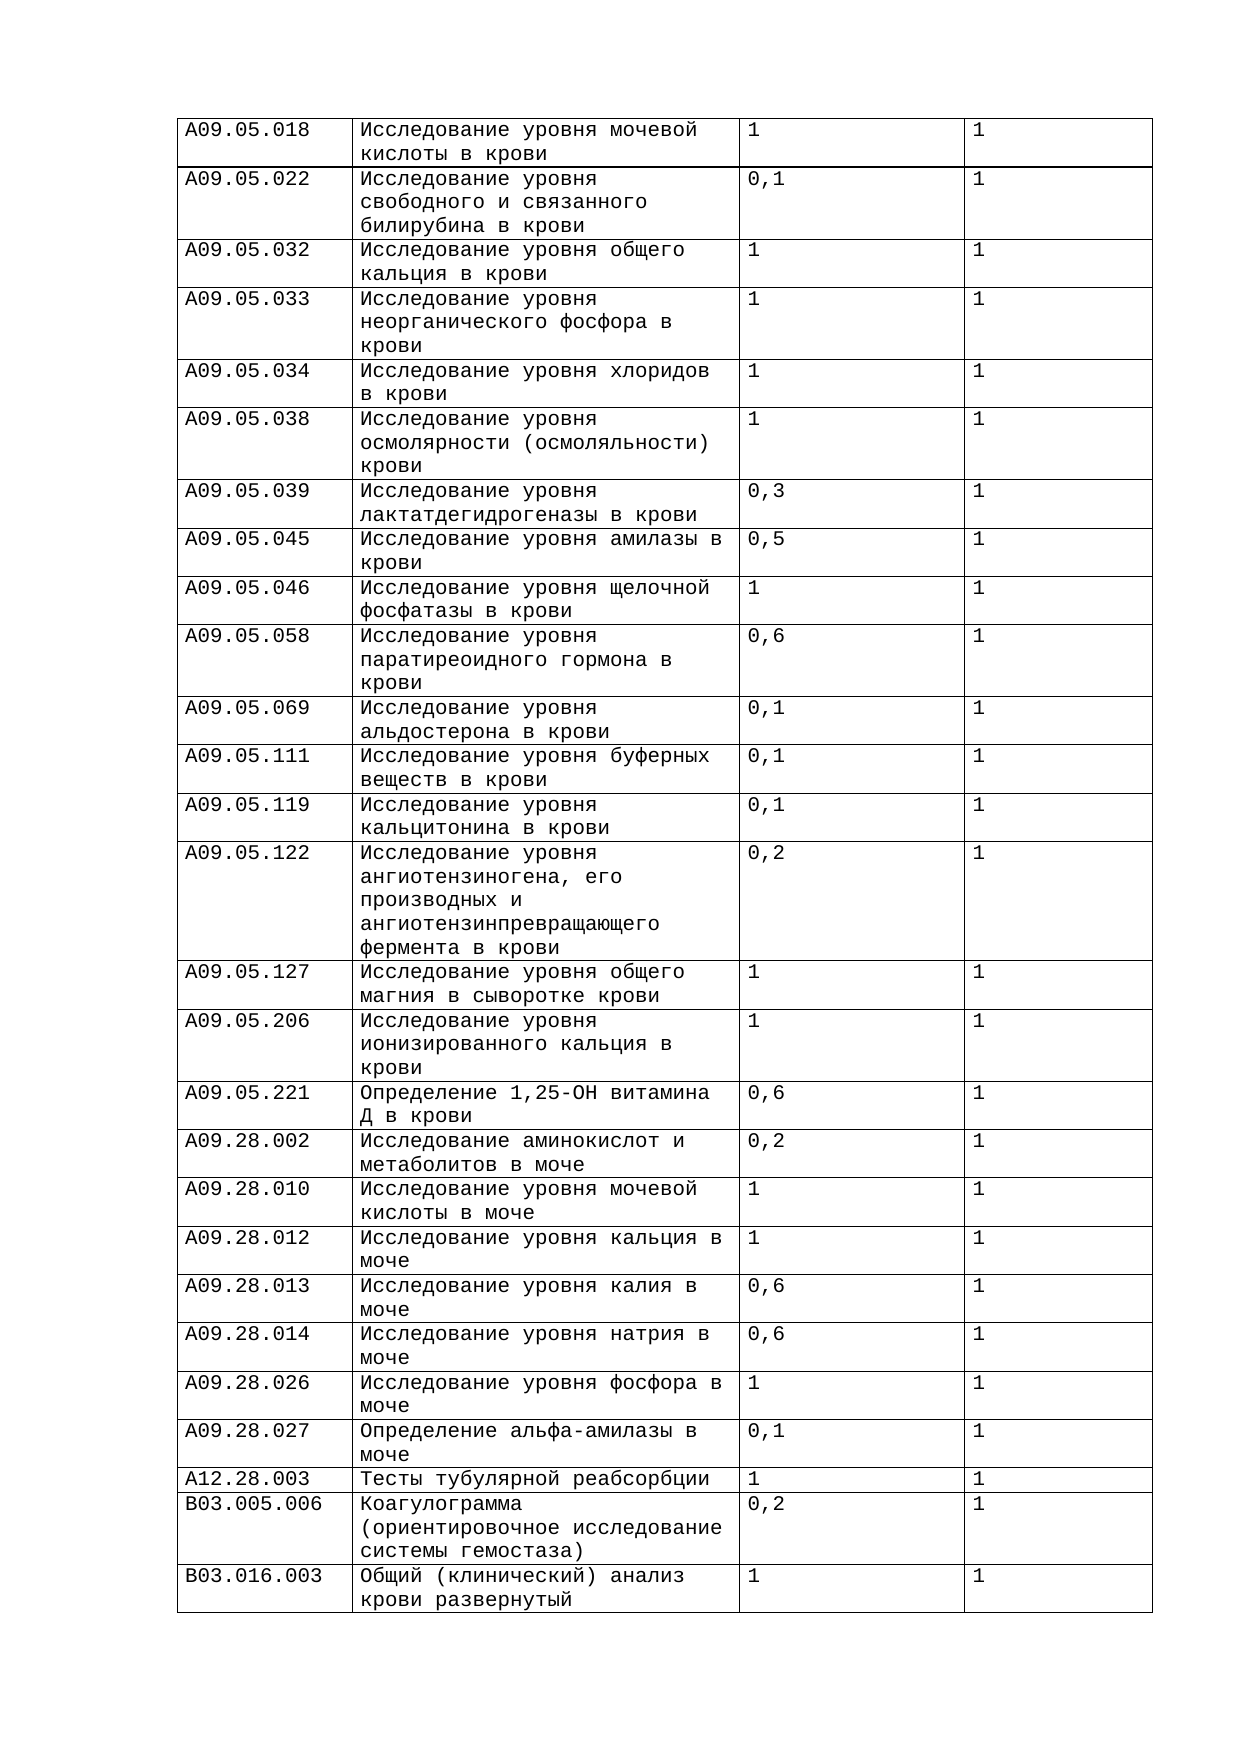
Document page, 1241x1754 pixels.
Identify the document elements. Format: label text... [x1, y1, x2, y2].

table_cell Коагулограмма (ориентировочное исследование системы гемостаза) [353, 1493, 739, 1564]
table_cell 0,6 [740, 1082, 964, 1129]
table_cell 1 [965, 1493, 1152, 1564]
table_cell Исследование уровня альдостерона в крови [353, 697, 739, 744]
table_cell Тесты тубулярной реабсорбции [353, 1468, 739, 1492]
table_cell A09.05.038 [178, 408, 352, 479]
table_cell A09.05.111 [178, 745, 352, 793]
table_cell Исследование уровня щелочной фосфатазы в крови [353, 577, 739, 624]
table_cell A09.28.010 [178, 1178, 352, 1226]
table_cell 1 [740, 1468, 964, 1492]
table_cell 1 [965, 1010, 1152, 1081]
table_cell 1 [965, 240, 1152, 287]
table_cell A09.05.039 [178, 480, 352, 527]
table_cell A09.05.018 [178, 119, 352, 166]
table_cell 1 [740, 1372, 964, 1419]
table_cell A09.28.026 [178, 1372, 352, 1419]
table_cell Исследование уровня мочевой кислоты в крови [353, 119, 739, 166]
table_cell 1 [965, 1420, 1152, 1467]
table_cell A09.28.014 [178, 1323, 352, 1371]
table_cell A09.05.032 [178, 240, 352, 287]
table_cell 1 [740, 1010, 964, 1081]
table_cell Исследование уровня кальцитонина в крови [353, 794, 739, 841]
table_cell 1 [740, 1227, 964, 1274]
table_cell 0,2 [740, 1493, 964, 1564]
table_cell Исследование уровня осмолярности (осмоляльности) крови [353, 408, 739, 479]
table_cell 1 [965, 1082, 1152, 1129]
table_cell 1 [965, 1130, 1152, 1177]
table_cell Исследование уровня хлоридов в крови [353, 360, 739, 407]
table_cell Определение альфа-амилазы в моче [353, 1420, 739, 1467]
table_cell A09.05.022 [178, 168, 352, 238]
table_cell 1 [965, 1275, 1152, 1322]
table_cell A12.28.003 [178, 1468, 352, 1492]
table_cell A09.05.034 [178, 360, 352, 407]
table_cell 0,1 [740, 745, 964, 793]
table_cell Исследование уровня паратиреоидного гормона в крови [353, 625, 739, 696]
table_cell 1 [965, 745, 1152, 793]
table_cell 0,1 [740, 1420, 964, 1467]
table_cell A09.05.127 [178, 961, 352, 1009]
table_cell A09.05.058 [178, 625, 352, 696]
table_cell 1 [965, 961, 1152, 1009]
table_cell Определение 1,25-OH витамина Д в крови [353, 1082, 739, 1129]
table_cell 1 [740, 1178, 964, 1226]
table_cell Исследование уровня кальция в моче [353, 1227, 739, 1274]
table_cell Исследование уровня общего магния в сыворотке крови [353, 961, 739, 1009]
table_cell 1 [965, 119, 1152, 166]
table_cell 1 [965, 842, 1152, 960]
table_cell 0,6 [740, 625, 964, 696]
table_cell 1 [965, 577, 1152, 624]
table_cell 1 [965, 529, 1152, 576]
table_cell Исследование уровня фосфора в моче [353, 1372, 739, 1419]
table_cell 1 [740, 240, 964, 287]
table_cell 1 [740, 408, 964, 479]
table_cell 1 [965, 480, 1152, 527]
table_cell B03.016.003 [178, 1565, 352, 1612]
table_cell 0,6 [740, 1323, 964, 1371]
table_cell 1 [965, 1227, 1152, 1274]
table_cell 0,2 [740, 1130, 964, 1177]
table_cell Исследование уровня неорганического фосфора в крови [353, 288, 739, 359]
table_cell 0,3 [740, 480, 964, 527]
table_cell Исследование аминокислот и метаболитов в моче [353, 1130, 739, 1177]
table_cell 1 [965, 1372, 1152, 1419]
table_cell 1 [965, 794, 1152, 841]
table_cell Исследование уровня лактатдегидрогеназы в крови [353, 480, 739, 527]
table_cell 1 [965, 1178, 1152, 1226]
table_cell Исследование уровня амилазы в крови [353, 529, 739, 576]
table_cell A09.05.046 [178, 577, 352, 624]
table_cell Общий (клинический) анализ крови развернутый [353, 1565, 739, 1612]
table_cell A09.28.013 [178, 1275, 352, 1322]
table_cell 1 [965, 625, 1152, 696]
table_cell 1 [965, 168, 1152, 238]
table_cell A09.28.002 [178, 1130, 352, 1177]
table_cell 1 [965, 360, 1152, 407]
table_cell A09.28.027 [178, 1420, 352, 1467]
table_cell Исследование уровня калия в моче [353, 1275, 739, 1322]
table_cell 0,1 [740, 794, 964, 841]
table_cell 1 [965, 1323, 1152, 1371]
table_cell Исследование уровня ангиотензиногена, его производных и ангиотензинпревращающего фермента в крови [353, 842, 739, 960]
table_cell A09.05.221 [178, 1082, 352, 1129]
table_cell 1 [965, 1468, 1152, 1492]
table_cell 1 [740, 961, 964, 1009]
table_cell 0,1 [740, 697, 964, 744]
table_cell Исследование уровня общего кальция в крови [353, 240, 739, 287]
table_cell Исследование уровня буферных веществ в крови [353, 745, 739, 793]
table_cell A09.05.206 [178, 1010, 352, 1081]
table_cell 1 [965, 1565, 1152, 1612]
table_cell 1 [740, 577, 964, 624]
table_cell A09.05.119 [178, 794, 352, 841]
table_cell 0,5 [740, 529, 964, 576]
table_cell A09.05.069 [178, 697, 352, 744]
table_cell 1 [965, 697, 1152, 744]
table_cell Исследование уровня мочевой кислоты в моче [353, 1178, 739, 1226]
table_cell 1 [740, 288, 964, 359]
table_cell 1 [965, 288, 1152, 359]
table_cell 1 [740, 1565, 964, 1612]
table_cell 1 [740, 119, 964, 166]
table_cell 1 [965, 408, 1152, 479]
table_cell A09.05.045 [178, 529, 352, 576]
table_cell A09.28.012 [178, 1227, 352, 1274]
table_cell A09.05.033 [178, 288, 352, 359]
table_cell Исследование уровня ионизированного кальция в крови [353, 1010, 739, 1081]
table_cell Исследование уровня натрия в моче [353, 1323, 739, 1371]
table_cell 0,1 [740, 168, 964, 238]
table_cell 0,6 [740, 1275, 964, 1322]
table_cell A09.05.122 [178, 842, 352, 960]
table_cell B03.005.006 [178, 1493, 352, 1564]
table_cell 1 [740, 360, 964, 407]
table_cell 0,2 [740, 842, 964, 960]
table_cell Исследование уровня свободного и связанного билирубина в крови [353, 168, 739, 238]
